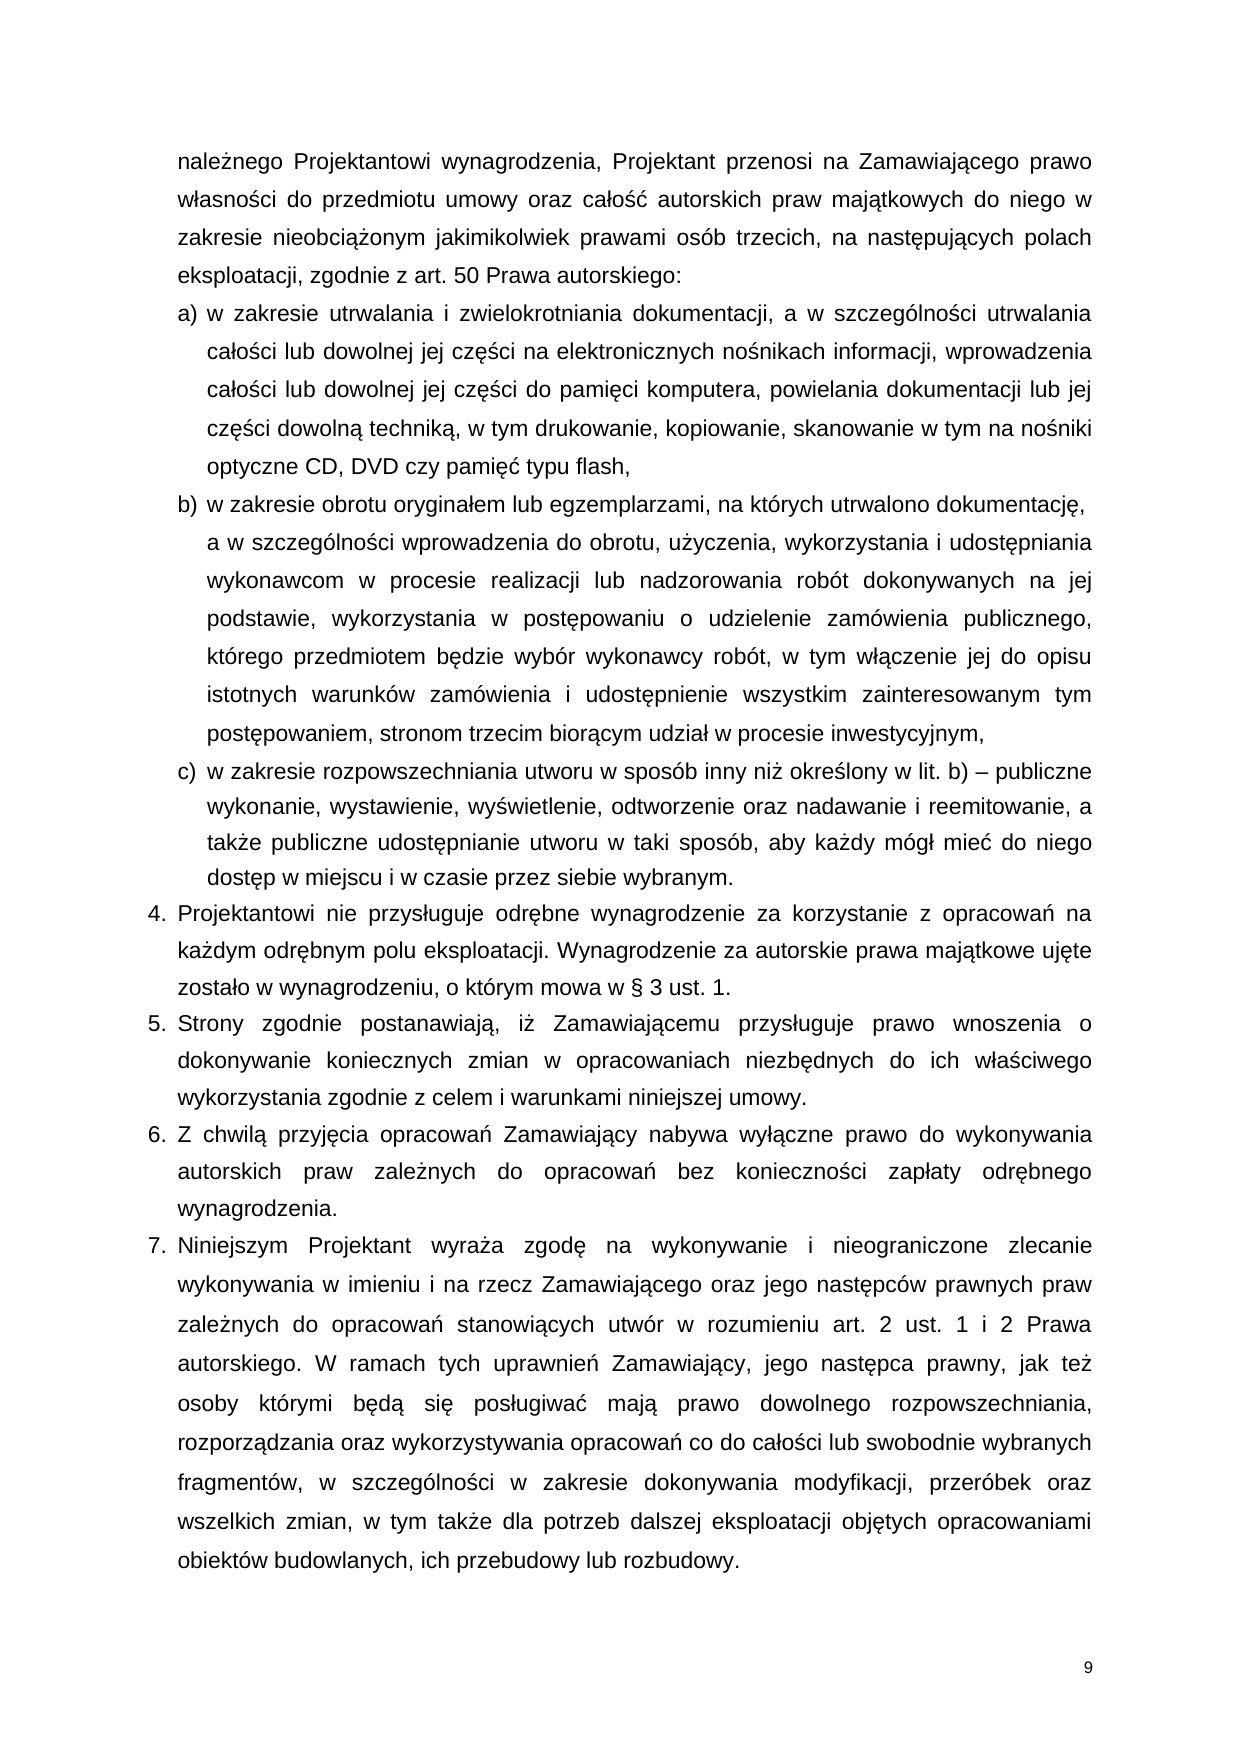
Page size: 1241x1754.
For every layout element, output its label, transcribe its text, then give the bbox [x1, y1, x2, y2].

list w zakresie rozpowszechniania utworu w sposób inny niż określony w lit. b) – publiczne wykonanie, wystawienie, wyświetlenie, odtworzenie oraz nadawanie i reemitowanie, a także publiczne udostępnianie utworu w taki sposób, aby każdy mógł mieć do niego dostęp w miejscu i w czasie przez siebie wybranym. [177, 758, 1093, 891]
list Z chwilą przyjęcia opracowań Zamawiający nabywa wyłączne prawo do wykonywania autorskich praw zależnych do opracowań bez konieczności zapłaty odrębnego wynagrodzenia. [148, 1121, 1093, 1221]
list Niniejszym Projektant wyraża zgodę na wykonywanie i nieograniczone zlecanie wykonywania w imieniu i na rzecz Zamawiającego oraz jego następców prawnych praw zależnych do opracowań stanowiących utwór w rozumieniu art. 2 ust. 1 i 2 Prawa autorskiego. W ramach tych uprawnień Zamawiający, jego następca prawny, jak też osoby którymi będą się posługiwać mają prawo dowolnego rozpowszechniania, rozporządzania oraz wykorzystywania opracowań co do całości lub swobodnie wybranych fragmentów, w szczególności w zakresie dokonywania modyfikacji, przeróbek oraz wszelkich zmian, w tym także dla potrzeb dalszej eksploatacji objętych opracowaniami obiektów budowlanych, ich przebudowy lub rozbudowy. [148, 1232, 1093, 1574]
list w zakresie obrotu oryginałem lub egzemplarzami, na których utrwalono dokumentację, a w szczególności wprowadzenia do obrotu, użyczenia, wykorzystania i udostępniania wykonawcom w procesie realizacji lub nadzorowania robót dokonywanych na jej podstawie, wykorzystania w postępowaniu o udzielenie zamówienia publicznego, którego przedmiotem będzie wybór wykonawcy robót, w tym włączenie jej do opisu istotnych warunków zamówienia i udostępnienie wszystkim zainteresowanym tym postępowaniem, stronom trzecim biorącym udział w procesie inwestycyjnym, [177, 491, 1093, 746]
list Strony zgodnie postanawiają, iż Zamawiającemu przysługuje prawo wnoszenia o dokonywanie koniecznych zmian w opracowaniach niezbędnych do ich właściwego wykorzystania zgodnie z celem i warunkami niniejszej umowy. [148, 1010, 1093, 1110]
list Projektantowi nie przysługuje odrębne wynagrodzenie za korzystanie z opracowań na każdym odrębnym polu eksploatacji. Wynagrodzenie za autorskie prawa majątkowe ujęte zostało w wynagrodzeniu, o którym mowa w § 3 ust. 1. [148, 900, 1093, 1000]
list w zakresie utrwalania i zwielokrotniania dokumentacji, a w szczególności utrwalania całości lub dowolnej jej części na elektronicznych nośnikach informacji, wprowadzenia całości lub dowolnej jej części do pamięci komputera, powielania dokumentacji lub jej części dowolną techniką, w tym drukowanie, kopiowanie, skanowanie w tym na nośniki optyczne CD, DVD czy pamięć typu flash, [177, 300, 1093, 479]
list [148, 148, 1093, 288]
